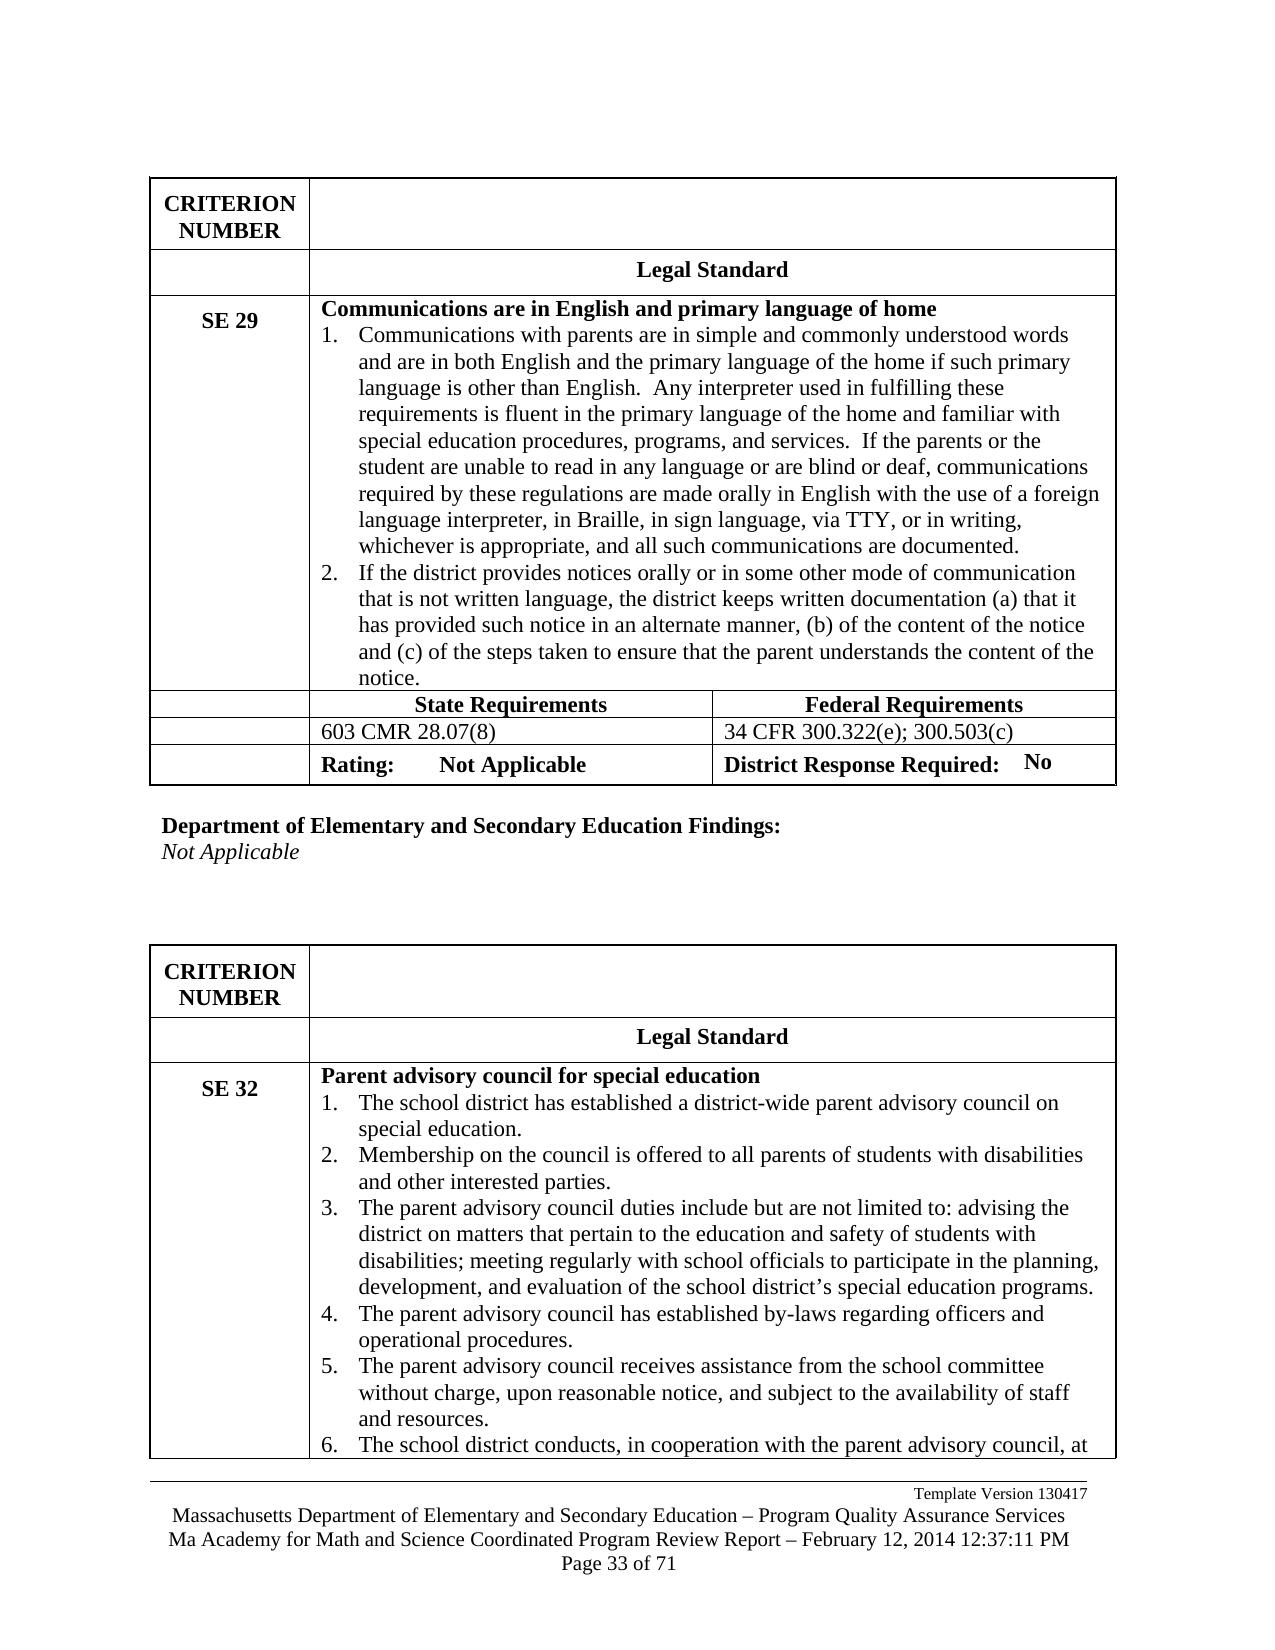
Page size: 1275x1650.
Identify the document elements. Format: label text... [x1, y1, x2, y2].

table_cell [151, 250, 309, 294]
table_cell Legal Standard [310, 1018, 1115, 1062]
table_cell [310, 1063, 1115, 1458]
table_cell [151, 1018, 309, 1062]
table_cell District Response Required: [713, 745, 1012, 784]
table_cell SE 32 [151, 1063, 309, 1458]
table_cell State Requirements [310, 691, 712, 717]
table_header CRITERION NUMBER [151, 946, 309, 1016]
table_cell 34 CFR 300.322(e); 300.503(c) [713, 718, 1115, 744]
table_cell Communications are in English and primary language of home Communications with parents are in simple and commonly understood words and are in both English and the primary language of the home if such primary language is other than English. Any interpreter used in fulfilling these requirements is fluent in the primary language of the home and familiar with special education procedures, programs, and services. If the parents or the student are unable to read in any language or are blind or deaf, communications required by these regulations are made orally in English with the use of a foreign language interpreter, in Braille, in sign language, via TTY, or in writing, whichever is appropriate, and all such communications are documented. If the district provides notices orally or in some other mode of communication that is not written language, the district keeps written documentation (a) that it has provided such notice in an alternate manner, (b) of the content of the notice and (c) of the steps taken to ensure that the parent understands the content of the notice. [310, 296, 1115, 690]
table_header Department of Elementary and Secondary Education Findings: [150, 812, 1116, 838]
table_header CRITERION NUMBER [151, 179, 309, 249]
table_cell 603 CMR 28.07(8) [310, 718, 712, 744]
table_cell [151, 745, 309, 784]
table_cell Not Applicable [150, 838, 1116, 891]
table_header [310, 179, 1115, 249]
table_header [310, 946, 1115, 1016]
table_cell [151, 718, 309, 744]
table_cell [151, 691, 309, 717]
table_cell Federal Requirements [713, 691, 1115, 717]
table_cell Legal Standard [310, 250, 1115, 294]
table_cell SE 29 [151, 296, 309, 690]
table_cell Rating: [310, 745, 422, 784]
table_cell Not Applicable [422, 745, 712, 784]
table_cell No [1013, 745, 1115, 784]
